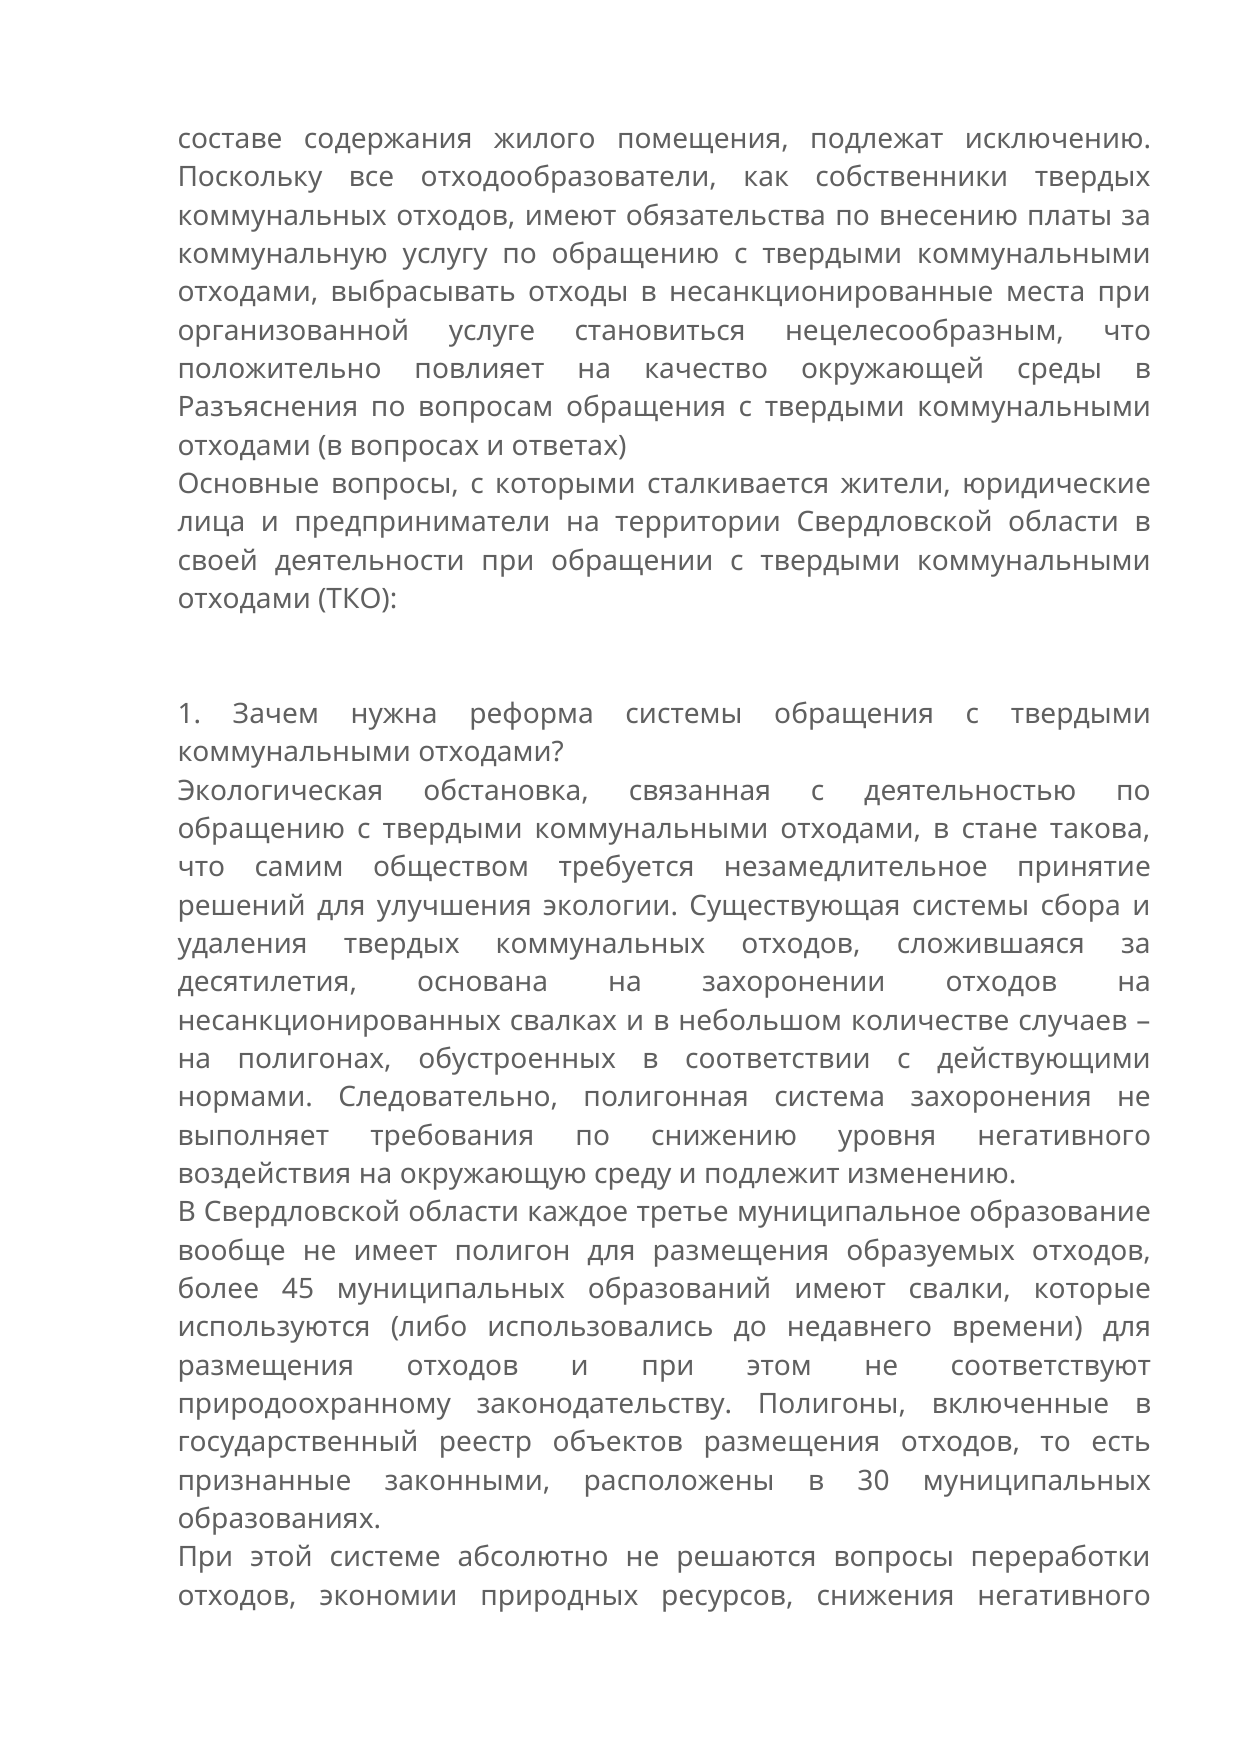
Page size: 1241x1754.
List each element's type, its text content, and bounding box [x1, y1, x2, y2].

text Основные вопросы, с которыми сталкивается жители, юридические лица и предприниматели на территории Свердловской области в своей деятельности при обращении с твердыми коммунальными отходами (ТКО): [177, 463, 1152, 616]
text 1. Зачем нужна реформа системы обращения с твердыми коммунальными отходами? [177, 693, 1152, 770]
text В Свердловской области каждое третье муниципальное образование вообще не имеет полигон для размещения образуемых отходов, более 45 муниципальных образований имеют свалки, которые используются (либо использовались до недавнего времени) для размещения отходов и при этом не соответствуют природоохранному законодательству. Полигоны, включенные в государственный реестр объектов размещения отходов, то есть признанные законными, расположены в 30 муниципальных образованиях. [177, 1191, 1152, 1536]
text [177, 1536, 1152, 1613]
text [177, 118, 1152, 463]
text Экологическая обстановка, связанная с деятельностью по обращению с твердыми коммунальными отходами, в стане такова, что самим обществом требуется незамедлительное принятие решений для улучшения экологии. Существующая системы сбора и удаления твердых коммунальных отходов, сложившаяся за десятилетия, основана на захоронении отходов на несанкционированных свалках и в небольшом количестве случаев – на полигонах, обустроенных в соответствии с действующими нормами. Следовательно, полигонная система захоронения не выполняет требования по снижению уровня негативного воздействия на окружающую среду и подлежит изменению. [177, 770, 1152, 1191]
